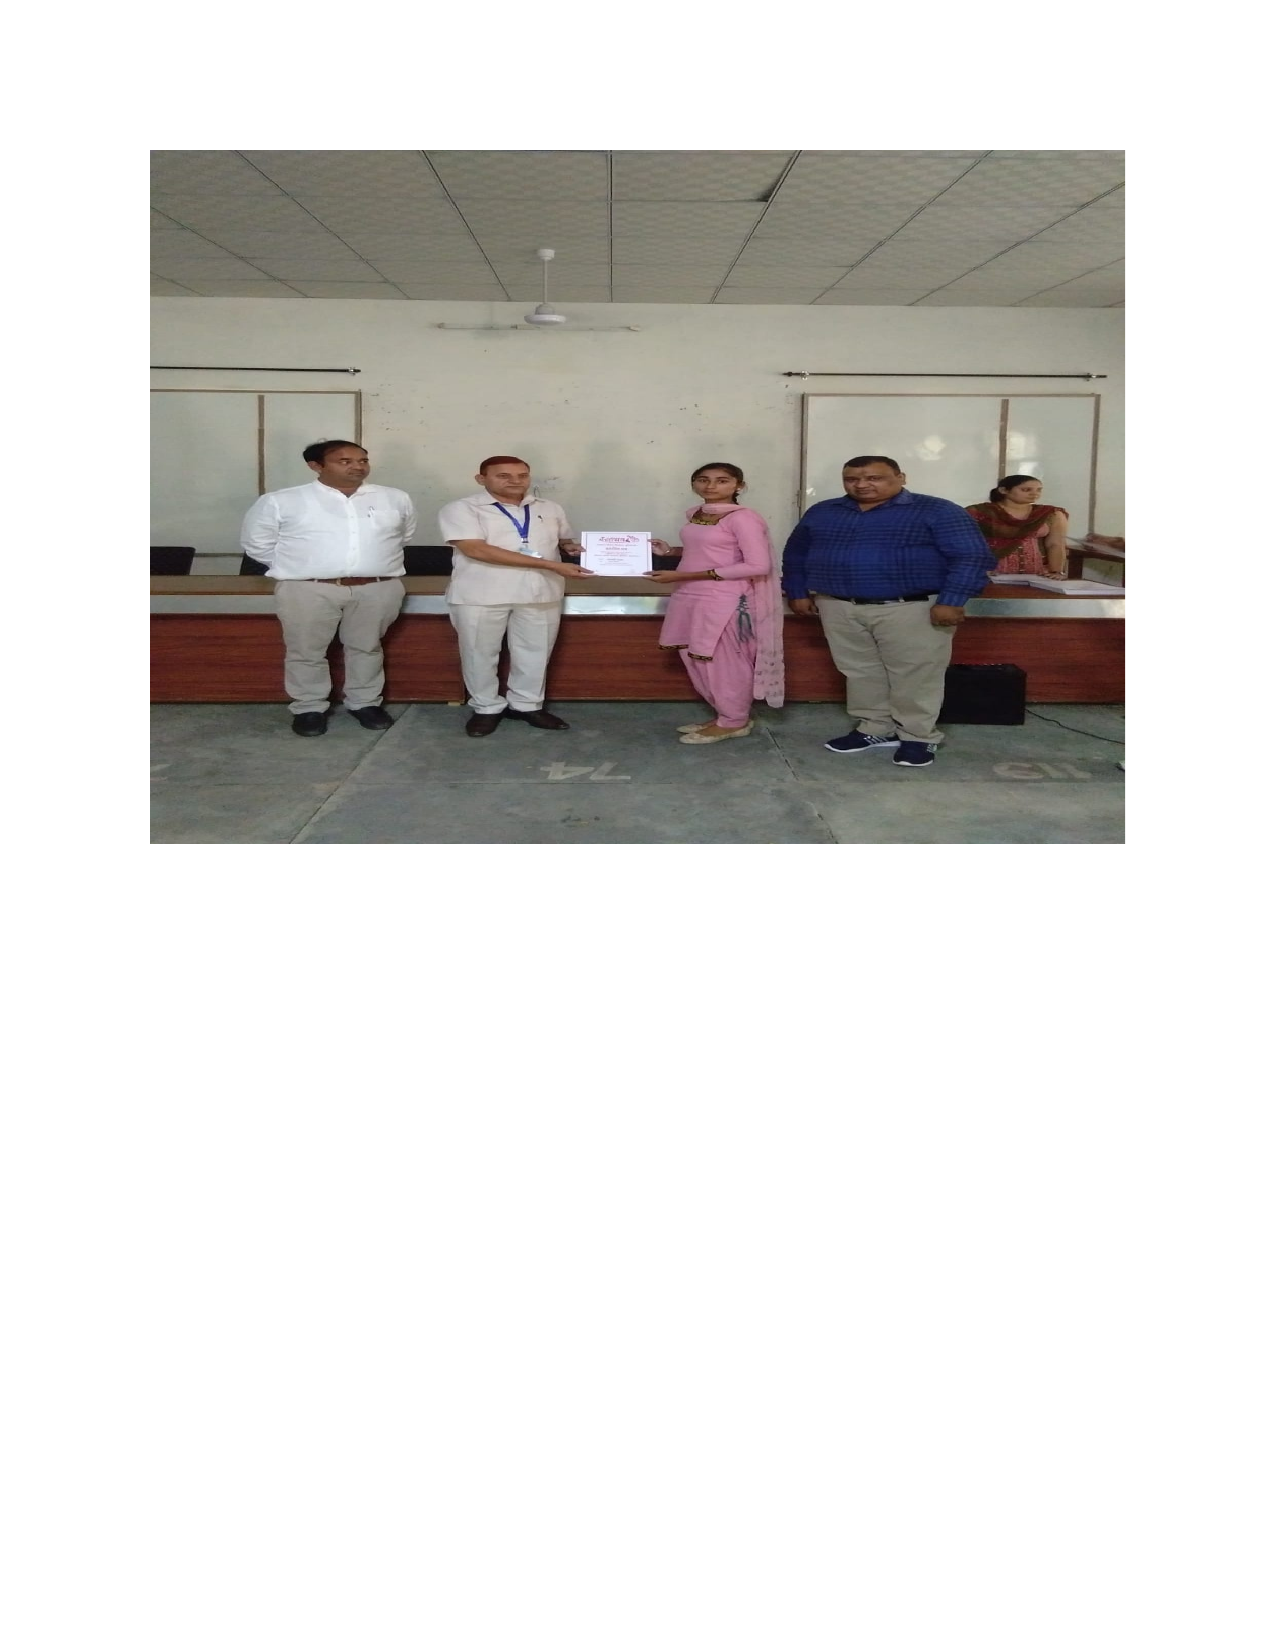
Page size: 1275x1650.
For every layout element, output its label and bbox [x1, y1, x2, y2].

picture [150, 150, 1125, 844]
